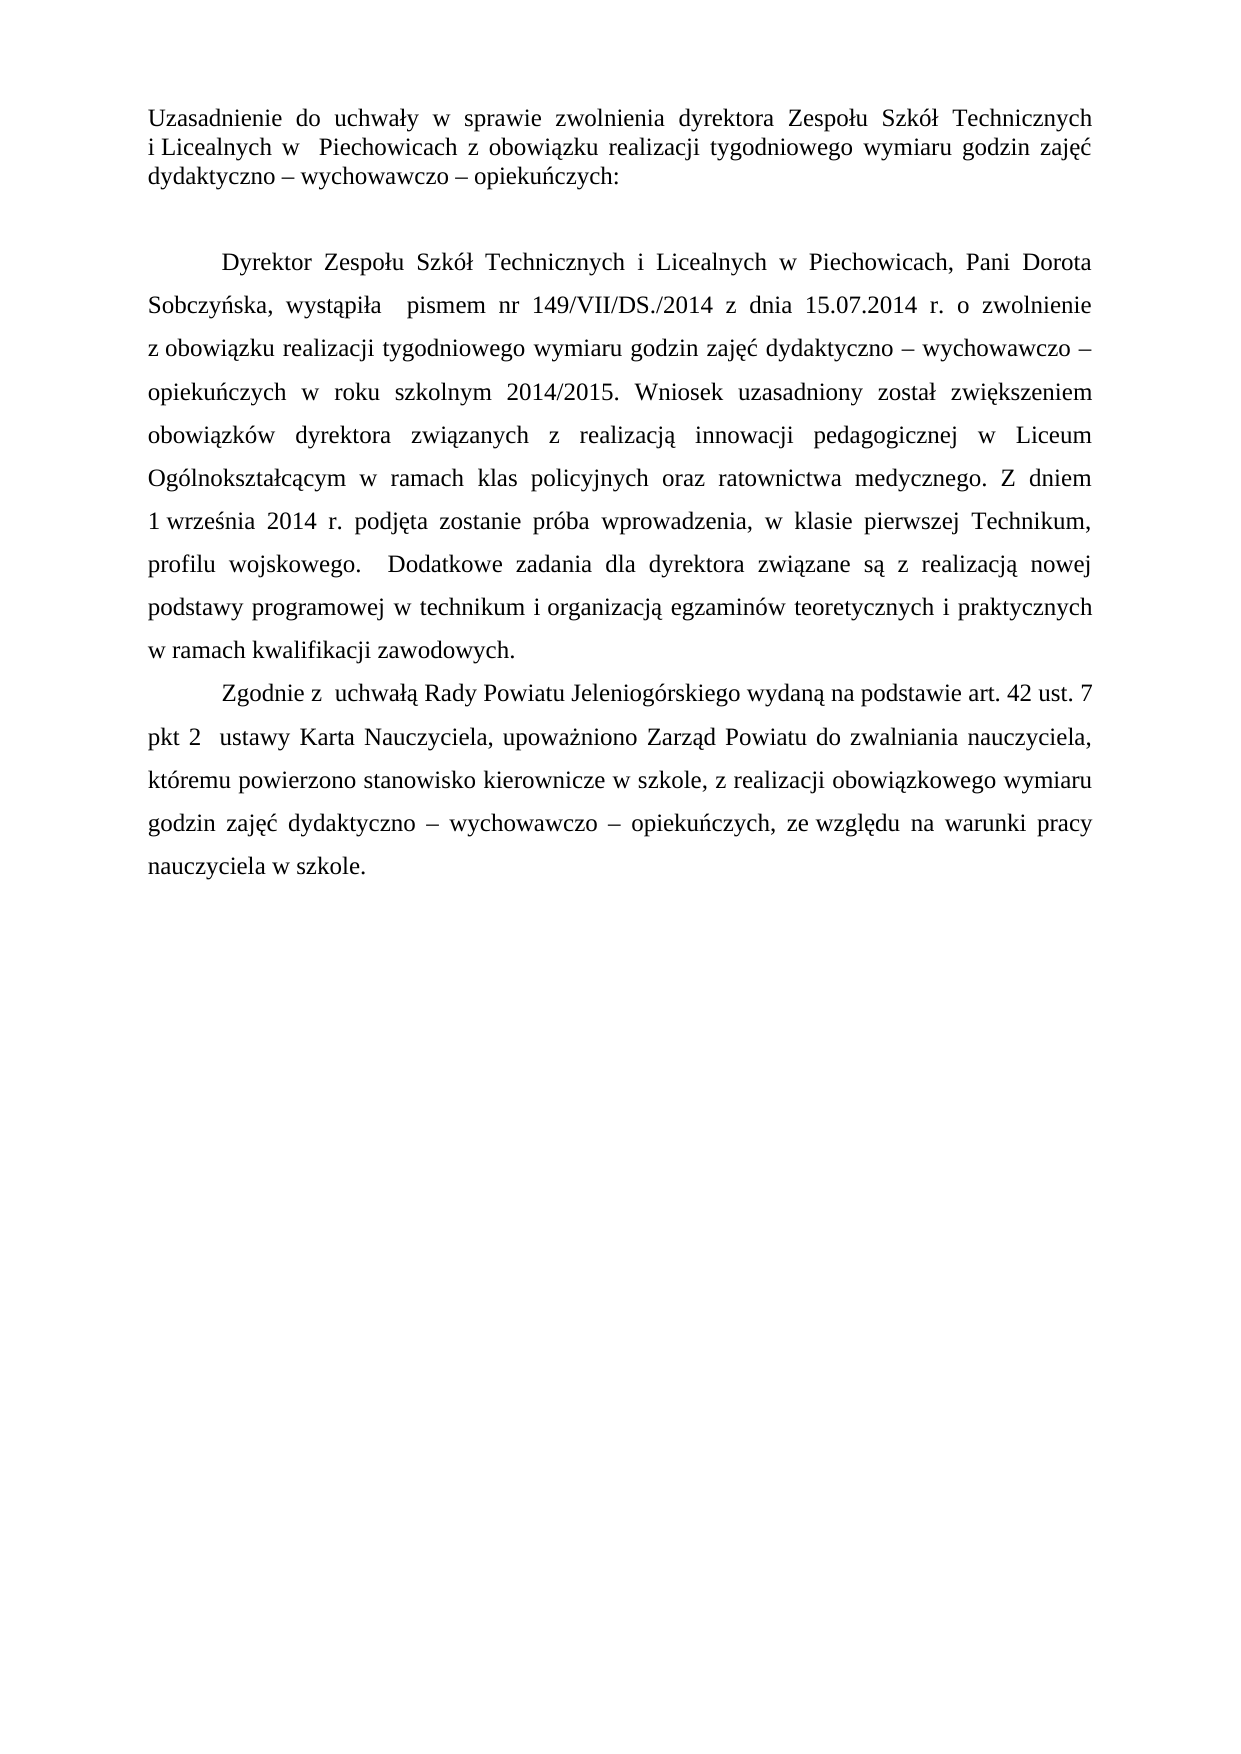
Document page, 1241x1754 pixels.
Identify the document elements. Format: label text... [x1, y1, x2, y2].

text Uzasadnienie do uchwały w sprawie zwolnienia dyrektora Zespołu Szkół Technicznych i Licealnych w Piechowicach z obowiązku realizacji tygodniowego wymiaru godzin zajęć dydaktyczno – wychowawczo – opiekuńczych: [148, 103, 1093, 190]
text Dyrektor Zespołu Szkół Technicznych i Licealnych w Piechowicach, Pani Dorota Sobczyńska, wystąpiła pismem nr 149/VII/DS./2014 z dnia 15.07.2014 r. o zwolnienie z obowiązku realizacji tygodniowego wymiaru godzin zajęć dydaktyczno – wychowawczo – opiekuńczych w roku szkolnym 2014/2015. Wniosek uzasadniony został zwiększeniem obowiązków dyrektora związanych z realizacją innowacji pedagogicznej w Liceum Ogólnokształcącym w ramach klas policyjnych oraz ratownictwa medycznego. Z dniem 1 września 2014 r. podjęta zostanie próba wprowadzenia, w klasie pierwszej Technikum, profilu wojskowego. Dodatkowe zadania dla dyrektora związane są z realizacją nowej podstawy programowej w technikum i organizacją egzaminów teoretycznych i praktycznych w ramach kwalifikacji zawodowych. [148, 247, 1093, 664]
text Zgodnie z uchwałą Rady Powiatu Jeleniogórskiego wydaną na podstawie art. 42 ust. 7 pkt 2 ustawy Karta Nauczyciela, upoważniono Zarząd Powiatu do zwalniania nauczyciela, któremu powierzono stanowisko kierownicze w szkole, z realizacji obowiązkowego wymiaru godzin zajęć dydaktyczno – wychowawczo – opiekuńczych, ze względu na warunki pracy nauczyciela w szkole. [148, 678, 1093, 880]
